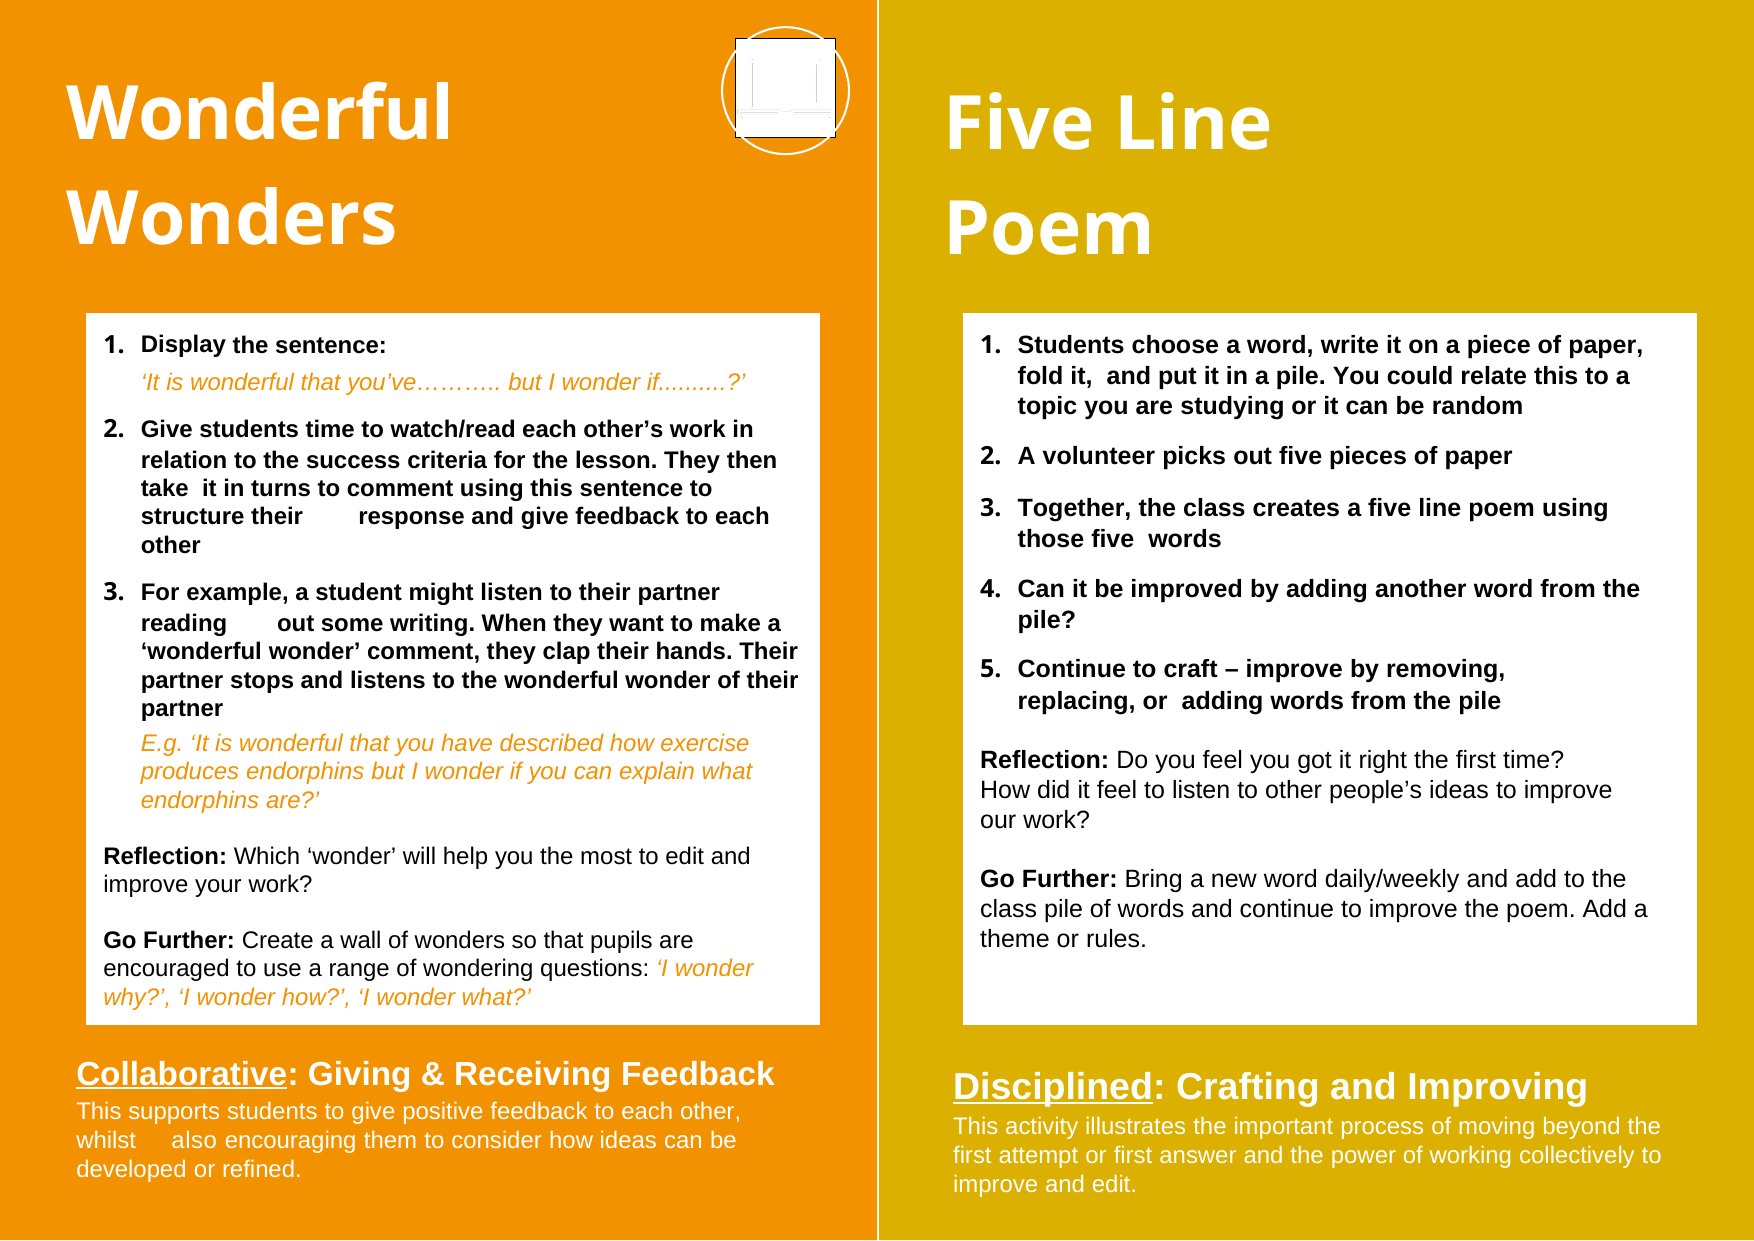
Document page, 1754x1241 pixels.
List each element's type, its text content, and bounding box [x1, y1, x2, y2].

picture [736, 39, 835, 137]
picture [736, 39, 745, 48]
text Wonderful Wonders [67, 59, 540, 266]
text Collaborative: Giving & Receiving Feedback [76, 1054, 802, 1092]
picture [826, 39, 835, 47]
text This supports students to give positive feedback to each other, whilst also encouraging them to consider how ideas can be developed or refined. [76, 1097, 799, 1182]
subtitle Disciplined: Crafting and Improving [953, 1064, 1718, 1107]
text Five Line Poem [943, 69, 1326, 276]
text This activity illustrates the important process of moving beyond the first attempt or first answer and the power of working collectively to improve and edit. [953, 1112, 1666, 1197]
